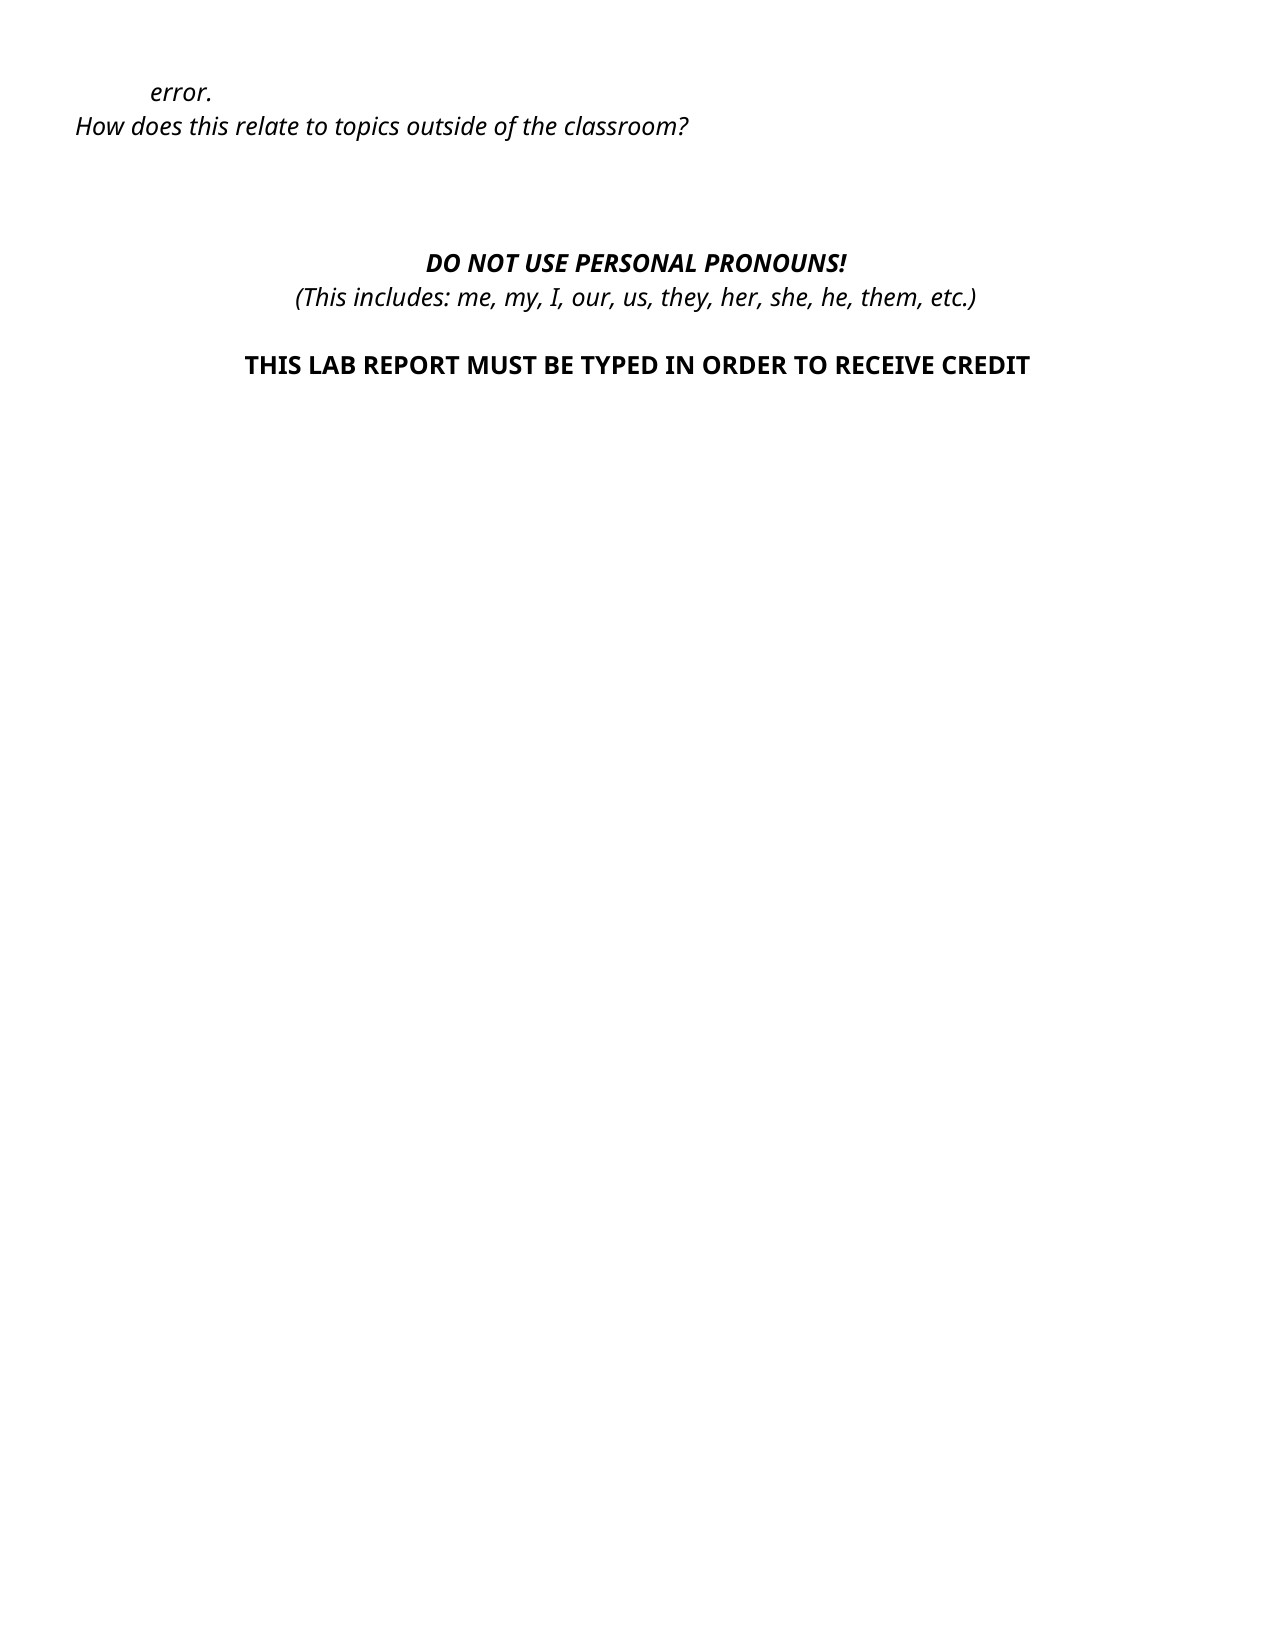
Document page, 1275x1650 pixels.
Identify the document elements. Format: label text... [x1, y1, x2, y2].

text THIS LAB REPORT MUST BE TYPED IN ORDER TO RECEIVE CREDIT [75, 347, 1200, 382]
text (This includes: me, my, I, our, us, they, her, she, he, them, etc.) [75, 279, 1200, 313]
text error. [75, 75, 1200, 109]
text How does this relate to topics outside of the classroom? [75, 109, 1200, 143]
text DO NOT USE PERSONAL PRONOUNS! [75, 245, 1200, 279]
